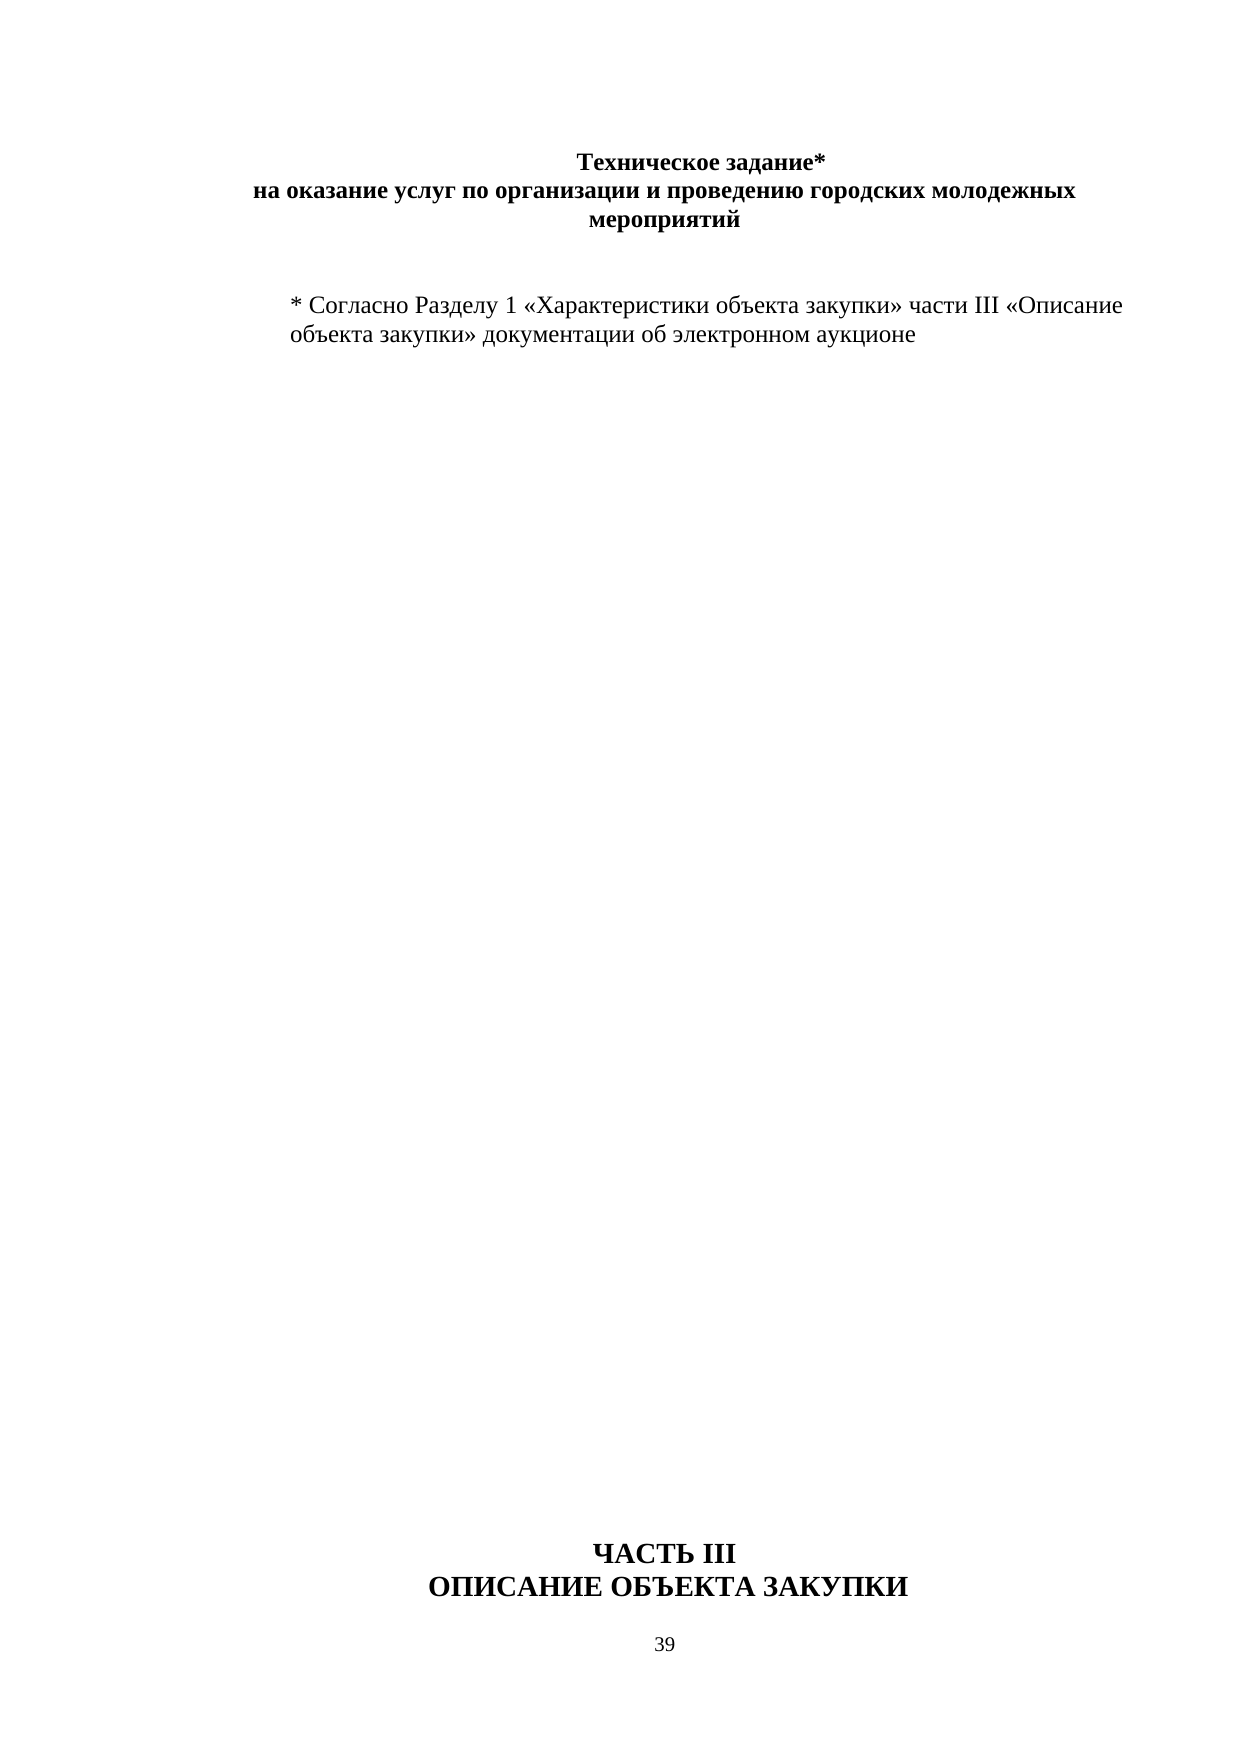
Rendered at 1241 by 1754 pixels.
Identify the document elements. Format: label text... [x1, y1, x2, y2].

text на оказание услуг по организации и проведению городских молодежных мероприятий [177, 176, 1152, 233]
text ОПИСАНИЕ ОБЪЕКТА ЗАКУПКИ [177, 1569, 1152, 1603]
text Техническое задание* [177, 147, 1152, 176]
text ЧАСТЬ III [177, 1536, 1152, 1569]
text * Согласно Разделу 1 «Характеристики объекта закупки» части III «Описание объекта закупки» документации об электронном аукционе [290, 291, 1152, 348]
